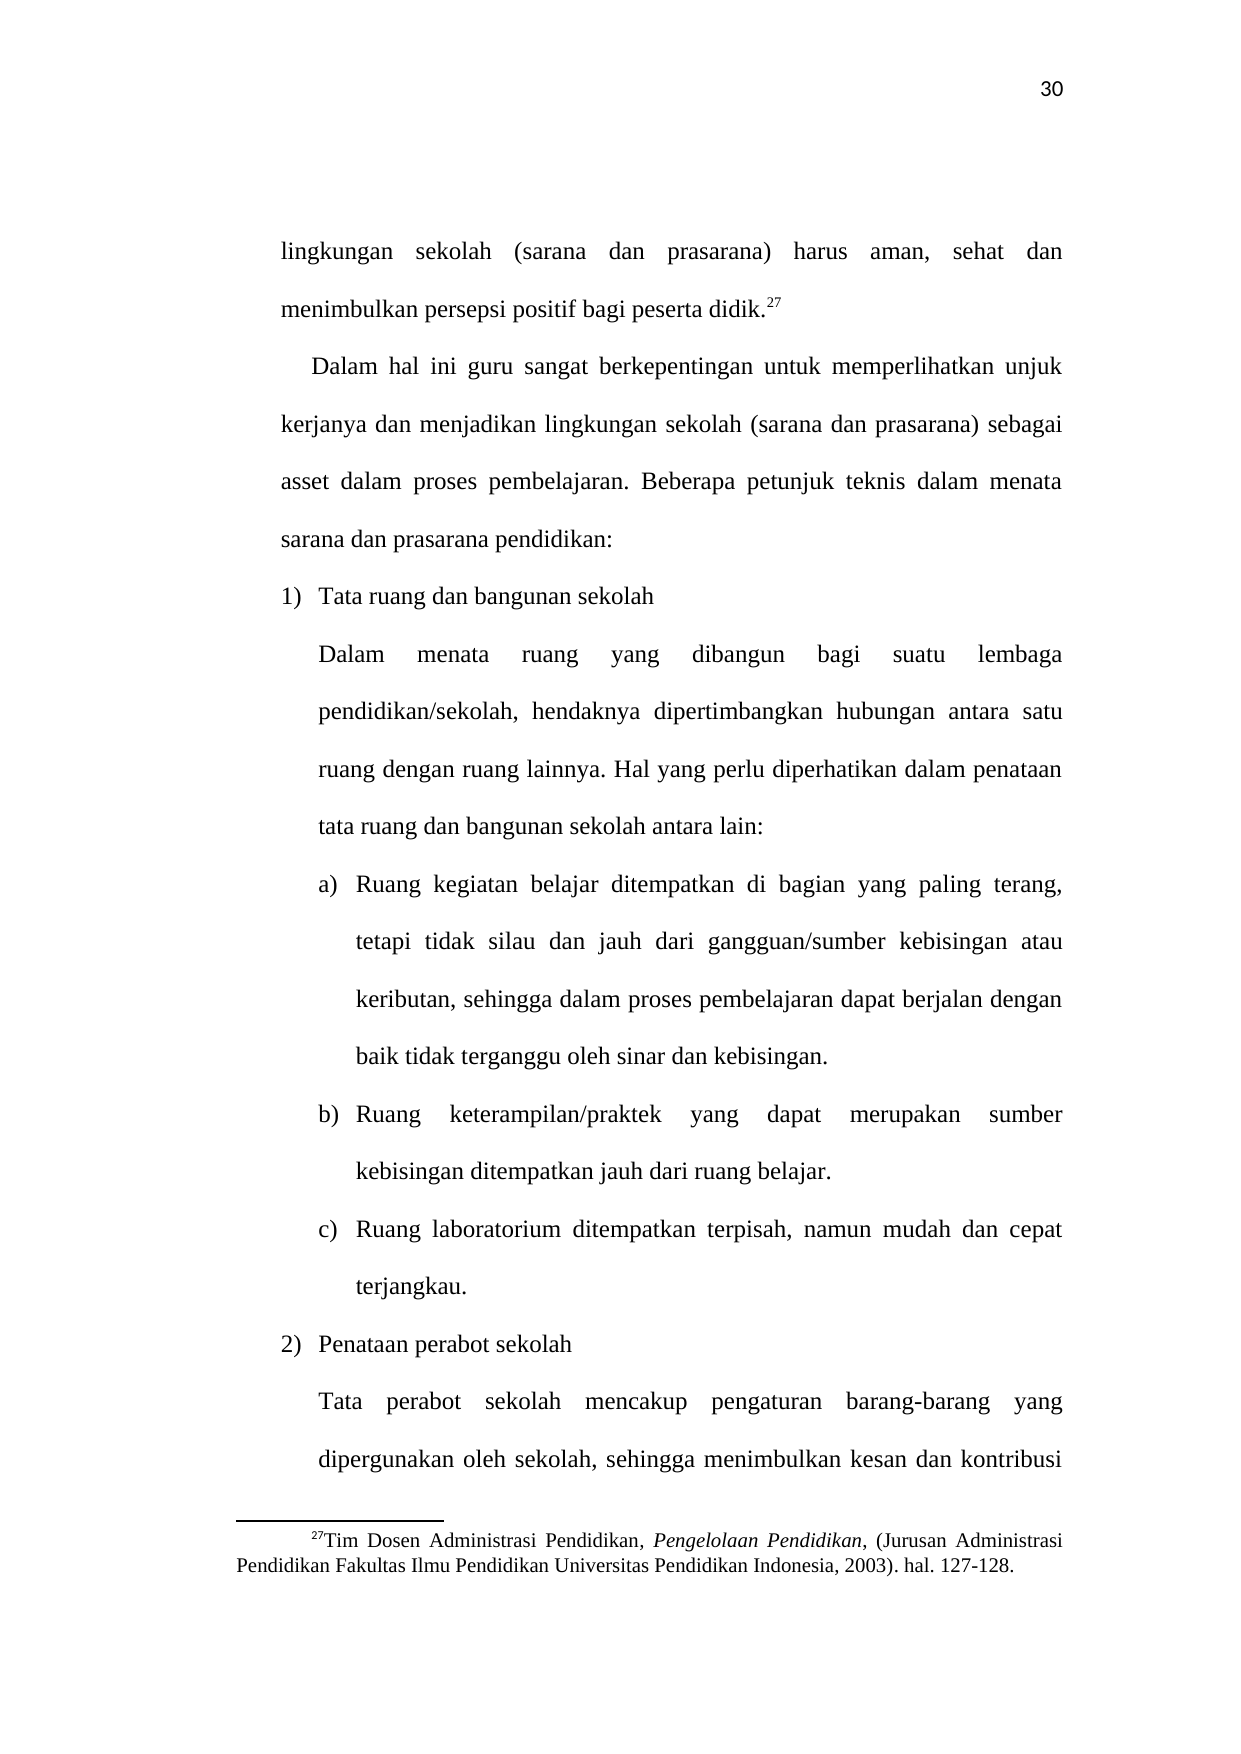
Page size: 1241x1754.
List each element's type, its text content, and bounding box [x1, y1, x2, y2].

list Penataan perabot sekolah [281, 1329, 1063, 1357]
list Dalam hal ini guru sangat berkepentingan untuk memperlihatkan unjuk kerjanya dan menjadikan lingkungan sekolah (sarana dan prasarana) sebagai asset dalam proses pembelajaran. Beberapa petunjuk teknis dalam menata sarana dan prasarana pendidikan: [281, 351, 1063, 552]
list Dalam menata ruang yang dibangun bagi suatu lembaga pendidikan/sekolah, hendaknya dipertimbangkan hubungan antara satu ruang dengan ruang lainnya. Hal yang perlu diperhatikan dalam penataan tata ruang dan bangunan sekolah antara lain: [318, 639, 1063, 840]
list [281, 236, 1063, 322]
list Tata ruang dan bangunan sekolah [281, 581, 1063, 610]
list Ruang laboratorium ditempatkan terpisah, namun mudah dan cepat terjangkau. [318, 1214, 1063, 1300]
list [318, 1386, 1063, 1472]
list Ruang keterampilan/praktek yang dapat merupakan sumber kebisingan ditempatkan jauh dari ruang belajar. [318, 1099, 1063, 1185]
list Ruang kegiatan belajar ditempatkan di bagian yang paling terang, tetapi tidak silau dan jauh dari gangguan/sumber kebisingan atau keributan, sehingga dalam proses pembelajaran dapat berjalan dengan baik tidak terganggu oleh sinar dan kebisingan. [318, 869, 1063, 1070]
